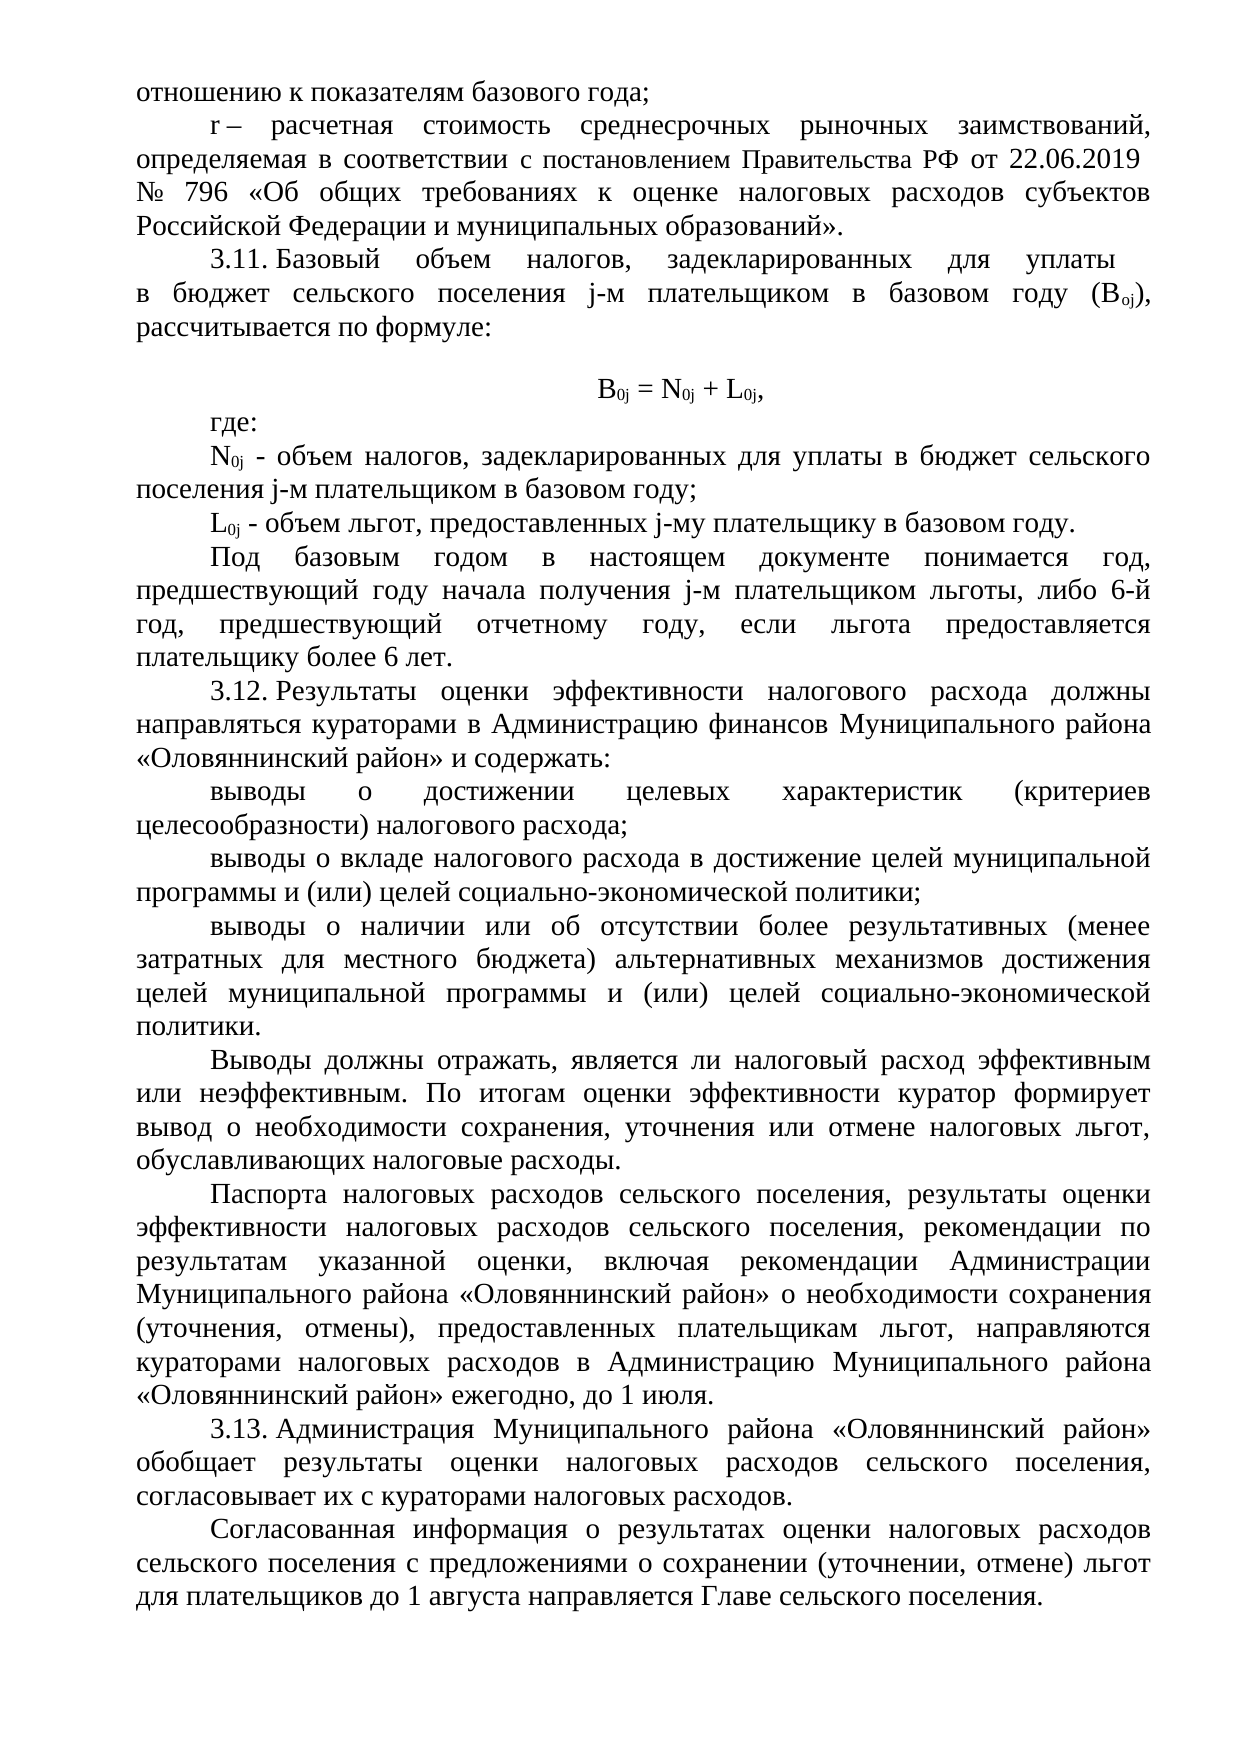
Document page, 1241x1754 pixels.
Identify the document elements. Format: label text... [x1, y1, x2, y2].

text выводы о наличии или об отсутствии более результативных (менее затратных для местного бюджета) альтернативных механизмов достижения целей муниципальной программы и (или) целей социально-экономической политики. [136, 908, 1152, 1042]
text выводы о достижении целевых характеристик (критериев целесообразности) налогового расхода; [136, 773, 1152, 841]
text L0j - объем льгот, предоставленных j-му плательщику в базовом году. [136, 505, 1152, 539]
text где: [136, 404, 1152, 438]
text 3.12. Результаты оценки эффективности налогового расхода должны направляться кураторами в Администрацию финансов Муниципального района «Оловяннинский район» и содержать: [136, 673, 1152, 773]
text r – расчетная стоимость среднесрочных рыночных заимствований, определяемая в соответствии с постановлением Правительства РФ от 22.06.2019 № 796 «Об общих требованиях к оценке налоговых расходов субъектов Российской Федерации и муниципальных образований». [136, 107, 1152, 242]
text N0j - объем налогов, задекларированных для уплаты в бюджет сельского поселения j-м плательщиком в базовом году; [136, 438, 1152, 505]
text B0j = N0j + L0j, [136, 371, 1152, 404]
text 3.13. Администрация Муниципального района «Оловяннинский район» обобщает результаты оценки налоговых расходов сельского поселения, согласовывает их с кураторами налоговых расходов. [136, 1411, 1152, 1511]
text Под базовым годом в настоящем документе понимается год, предшествующий году начала получения j-м плательщиком льготы, либо 6-й год, предшествующий отчетному году, если льгота предоставляется плательщику более 6 лет. [136, 539, 1152, 673]
text выводы о вкладе налогового расхода в достижение целей муниципальной программы и (или) целей социально-экономической политики; [136, 841, 1152, 908]
text 3.11. Базовый объем налогов, задекларированных для уплаты в бюджет сельского поселения j-м плательщиком в базовом году (Boj), рассчитывается по формуле: [136, 242, 1152, 342]
text Выводы должны отражать, является ли налоговый расход эффективным или неэффективным. По итогам оценки эффективности куратор формирует вывод о необходимости сохранения, уточнения или отмене налоговых льгот, обуславливающих налоговые расходы. [136, 1042, 1152, 1176]
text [136, 74, 1152, 107]
text Паспорта налоговых расходов сельского поселения, результаты оценки эффективности налоговых расходов сельского поселения, рекомендации по результатам указанной оценки, включая рекомендации Администрации Муниципального района «Оловяннинский район» о необходимости сохранения (уточнения, отмены), предоставленных плательщикам льгот, направляются кураторами налоговых расходов в Администрацию Муниципального района «Оловяннинский район» ежегодно, до 1 июля. [136, 1176, 1152, 1411]
text Согласованная информация о результатах оценки налоговых расходов сельского поселения с предложениями о сохранении (уточнении, отмене) льгот для плательщиков до 1 августа направляется Главе сельского поселения. [136, 1511, 1152, 1612]
